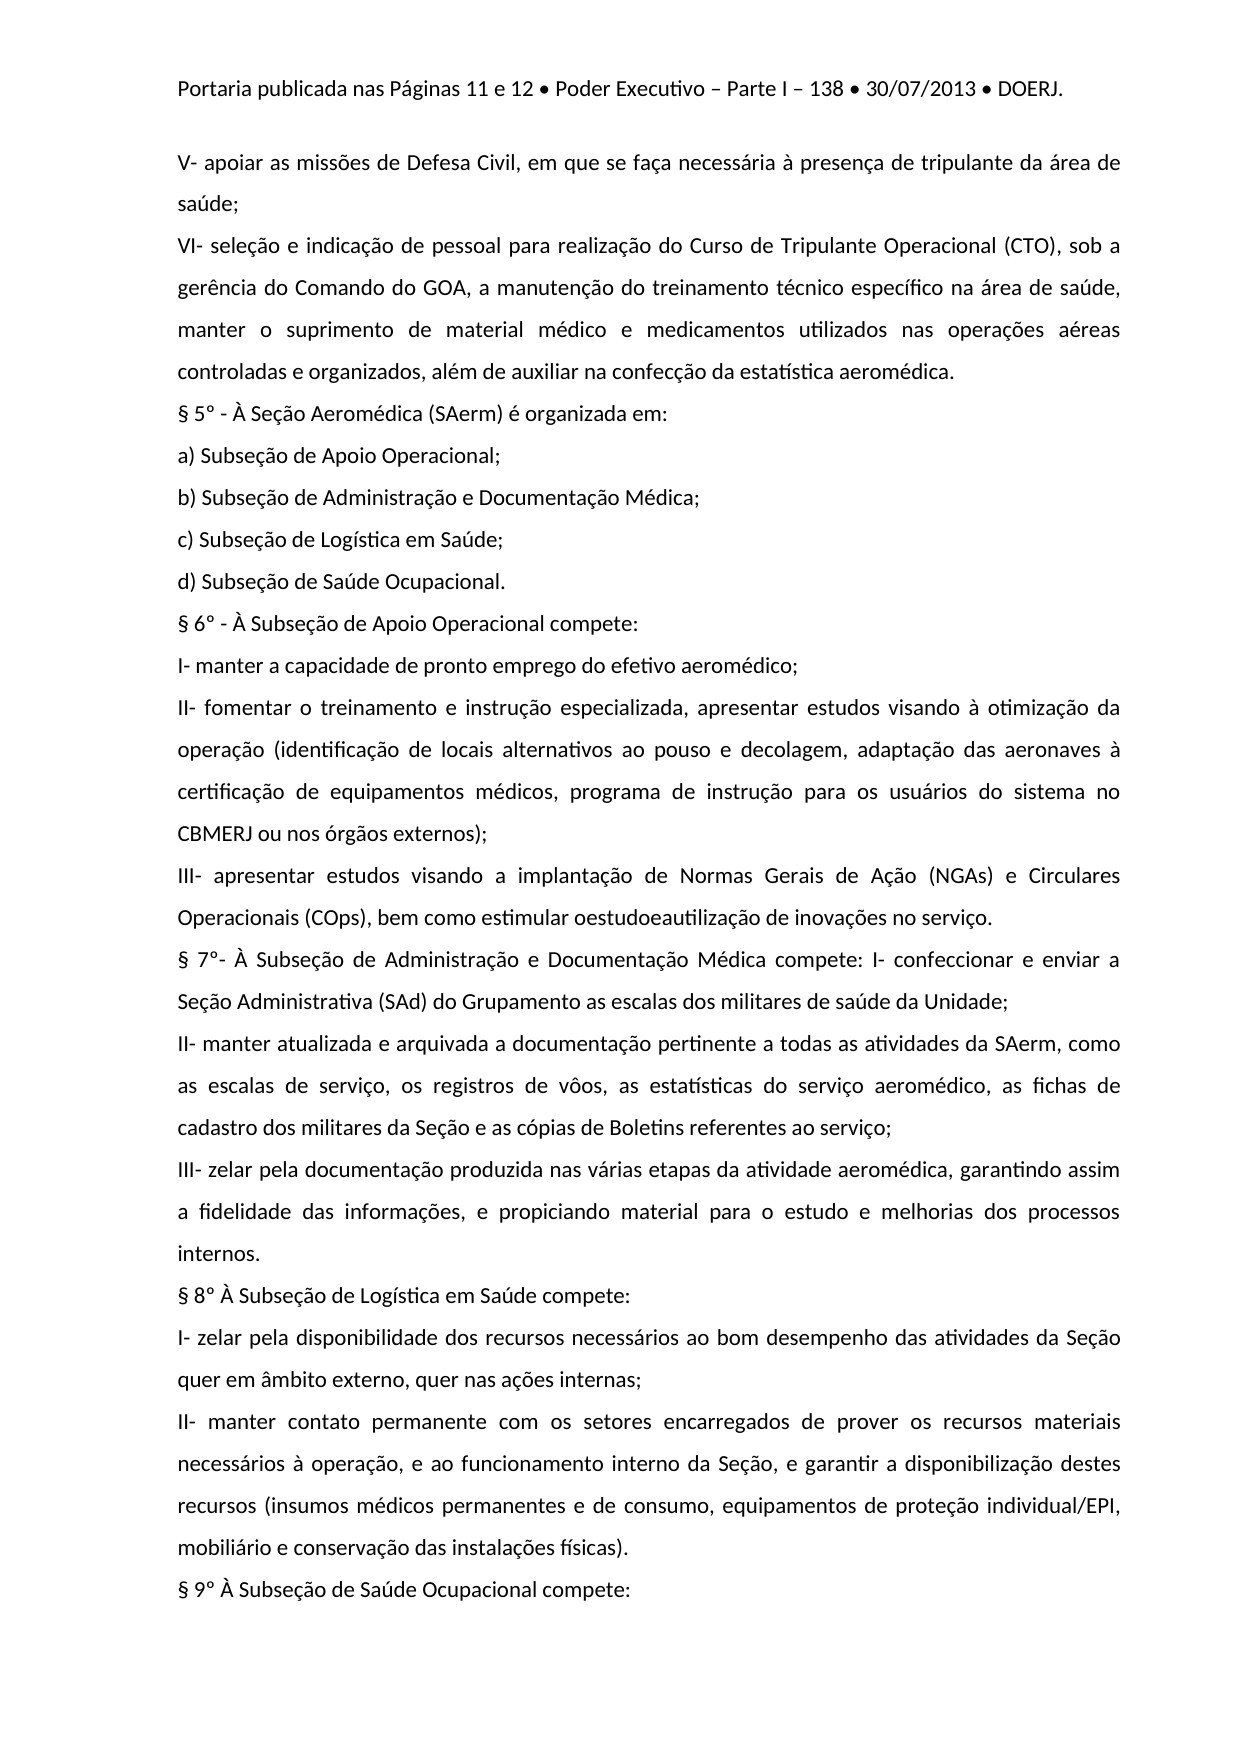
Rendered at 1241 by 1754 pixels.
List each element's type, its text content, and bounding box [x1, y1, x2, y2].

text II- manter atualizada e arquivada a documentação pertinente a todas as atividades da SAerm, como as escalas de serviço, os registros de vôos, as estatísticas do serviço aeromédico, as fichas de cadastro dos militares da Seção e as cópias de Boletins referentes ao serviço; [177, 1029, 1122, 1141]
text a) Subseção de Apoio Operacional; [177, 441, 1122, 469]
list I- zelar pela disponibilidade dos recursos necessários ao bom desempenho das atividades da Seção quer em âmbito externo, quer nas ações internas; [177, 1323, 1122, 1393]
text VI- seleção e indicação de pessoal para realização do Curso de Tripulante Operacional (CTO), sob a gerência do Comando do GOA, a manutenção do treinamento técnico específico na área de saúde, manter o suprimento de material médico e medicamentos utilizados nas operações aéreas controladas e organizados, além de auxiliar na confecção da estatística aeromédica. [177, 232, 1122, 386]
text I- manter a capacidade de pronto emprego do efetivo aeromédico; [177, 651, 1122, 679]
text II- fomentar o treinamento e instrução especializada, apresentar estudos visando à otimização da operação (identificação de locais alternativos ao pouso e decolagem, adaptação das aeronaves à certificação de equipamentos médicos, programa de instrução para os usuários do sistema no CBMERJ ou nos órgãos externos); [177, 693, 1122, 847]
text § 7º- À Subseção de Administração e Documentação Médica compete: I- confeccionar e enviar a Seção Administrativa (SAd) do Grupamento as escalas dos militares de saúde da Unidade; [177, 945, 1122, 1015]
text III- apresentar estudos visando a implantação de Normas Gerais de Ação (NGAs) e Circulares Operacionais (COps), bem como estimular oestudoeautilização de inovações no serviço. [177, 861, 1122, 931]
text § 9º À Subseção de Saúde Ocupacional compete: [177, 1575, 1122, 1603]
text d) Subseção de Saúde Ocupacional. [177, 567, 1122, 595]
text § 5º - À Seção Aeromédica (SAerm) é organizada em: [177, 399, 1122, 427]
text III- zelar pela documentação produzida nas várias etapas da atividade aeromédica, garantindo assim a fidelidade das informações, e propiciando material para o estudo e melhorias dos processos internos. [177, 1155, 1122, 1267]
text § 8º À Subseção de Logística em Saúde compete: [177, 1281, 1122, 1309]
text c) Subseção de Logística em Saúde; [177, 525, 1122, 553]
text § 6º - À Subseção de Apoio Operacional compete: [177, 609, 1122, 637]
text II- manter contato permanente com os setores encarregados de prover os recursos materiais necessários à operação, e ao funcionamento interno da Seção, e garantir a disponibilização destes recursos (insumos médicos permanentes e de consumo, equipamentos de proteção individual/EPI, mobiliário e conservação das instalações físicas). [177, 1407, 1122, 1561]
text b) Subseção de Administração e Documentação Médica; [177, 483, 1122, 511]
text V- apoiar as missões de Defesa Civil, em que se faça necessária à presença de tripulante da área de saúde; [177, 148, 1122, 218]
